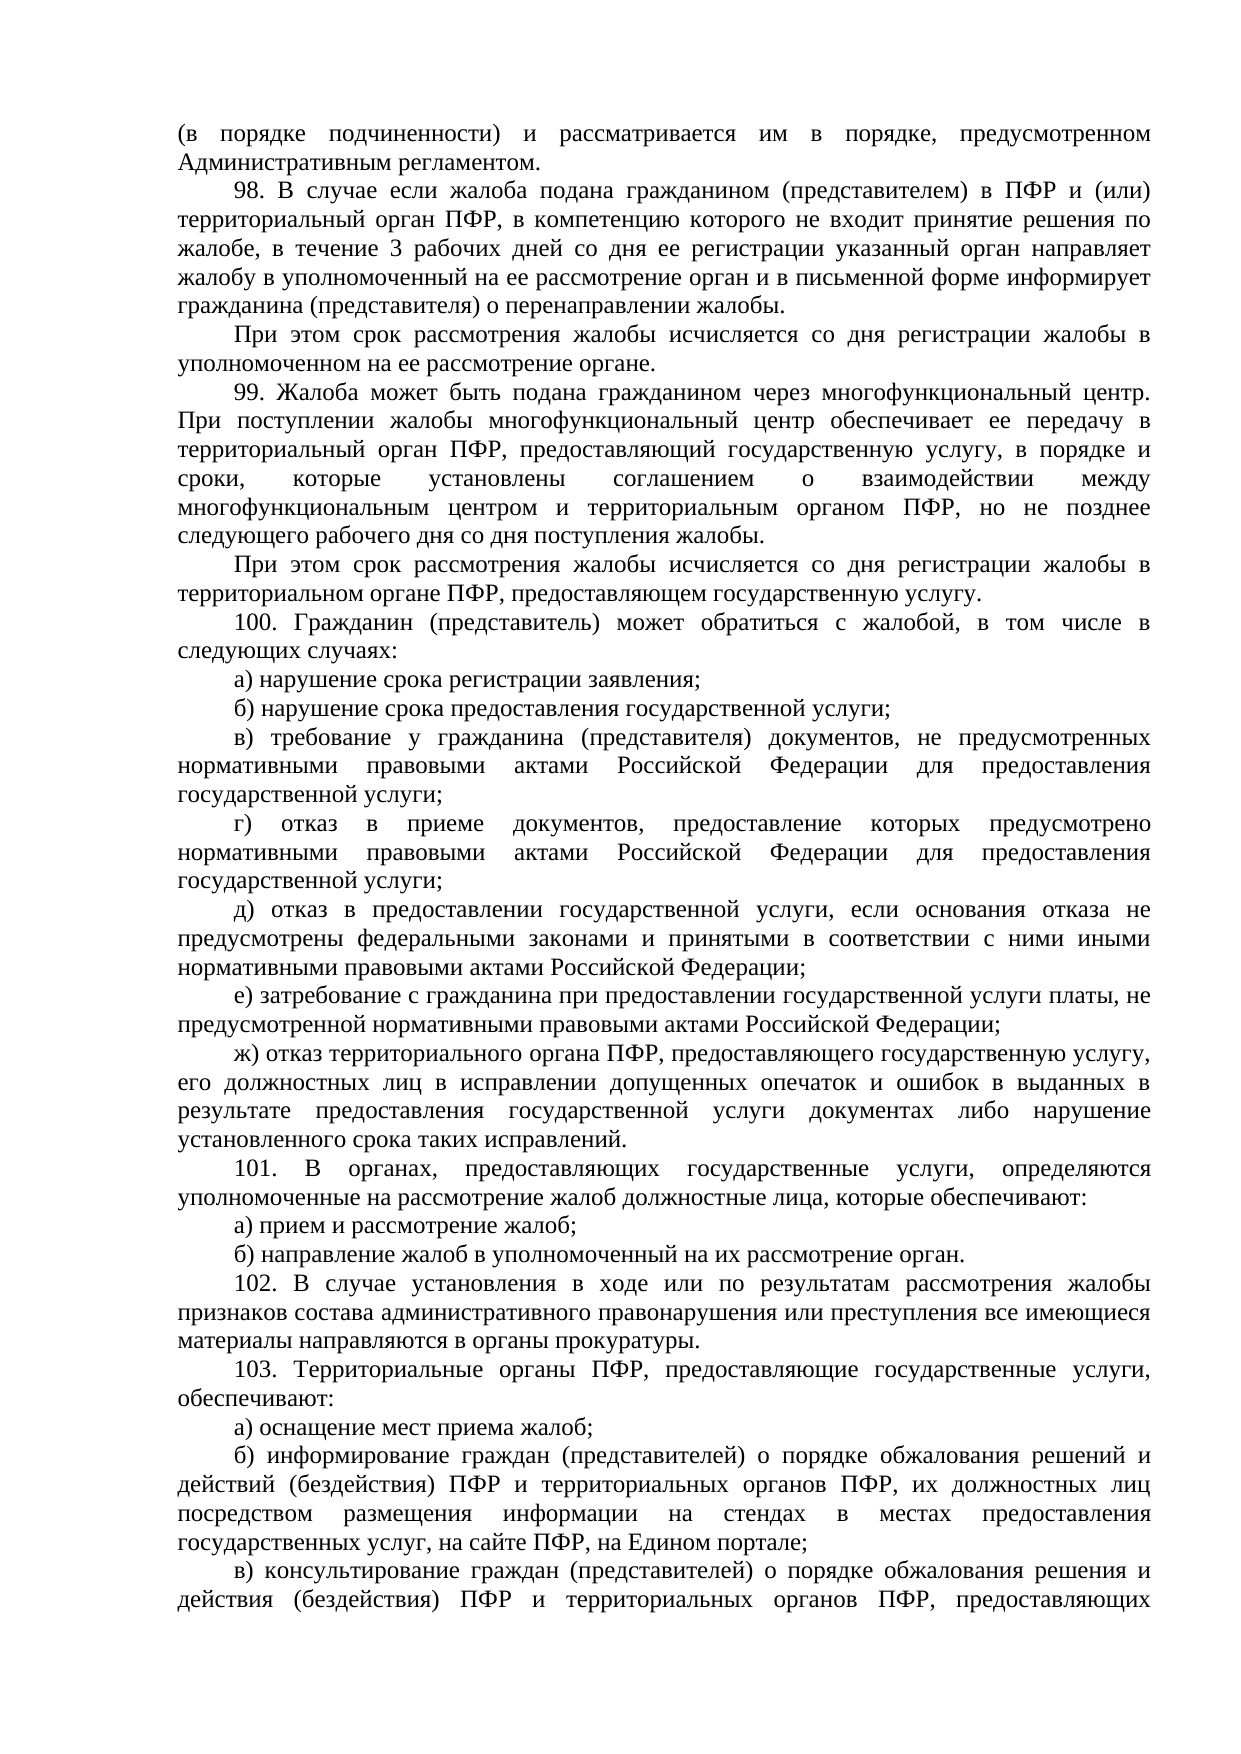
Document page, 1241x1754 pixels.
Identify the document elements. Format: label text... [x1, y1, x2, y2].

text б) нарушение срока предоставления государственной услуги; [177, 693, 1152, 722]
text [177, 1556, 1152, 1613]
text При этом срок рассмотрения жалобы исчисляется со дня регистрации жалобы в уполномоченном на ее рассмотрение органе. [177, 319, 1152, 377]
text 99. Жалоба может быть подана гражданином через многофункциональный центр. При поступлении жалобы многофункциональный центр обеспечивает ее передачу в территориальный орган ПФР, предоставляющий государственную услугу, в порядке и сроки, которые установлены соглашением о взаимодействии между многофункциональным центром и территориальным органом ПФР, но не позднее следующего рабочего дня со дня поступления жалобы. [177, 377, 1152, 549]
text При этом срок рассмотрения жалобы исчисляется со дня регистрации жалобы в территориальном органе ПФР, предоставляющем государственную услугу. [177, 549, 1152, 607]
text а) прием и рассмотрение жалоб; [177, 1211, 1152, 1239]
text а) оснащение мест приема жалоб; [177, 1412, 1152, 1441]
text г) отказ в приеме документов, предоставление которых предусмотрено нормативными правовыми актами Российской Федерации для предоставления государственной услуги; [177, 808, 1152, 894]
text 100. Гражданин (представитель) может обратиться с жалобой, в том числе в следующих случаях: [177, 607, 1152, 664]
text 101. В органах, предоставляющих государственные услуги, определяются уполномоченные на рассмотрение жалоб должностные лица, которые обеспечивают: [177, 1153, 1152, 1211]
text а) нарушение срока регистрации заявления; [177, 664, 1152, 693]
text ж) отказ территориального органа ПФР, предоставляющего государственную услугу, его должностных лиц в исправлении допущенных опечаток и ошибок в выданных в результате предоставления государственной услуги документах либо нарушение установленного срока таких исправлений. [177, 1038, 1152, 1153]
text 102. В случае установления в ходе или по результатам рассмотрения жалобы признаков состава административного правонарушения или преступления все имеющиеся материалы направляются в органы прокуратуры. [177, 1268, 1152, 1354]
text б) информирование граждан (представителей) о порядке обжалования решений и действий (бездействия) ПФР и территориальных органов ПФР, их должностных лиц посредством размещения информации на стендах в местах предоставления государственных услуг, на сайте ПФР, на Едином портале; [177, 1441, 1152, 1556]
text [177, 118, 1152, 176]
text д) отказ в предоставлении государственной услуги, если основания отказа не предусмотрены федеральными законами и принятыми в соответствии с ними иными нормативными правовыми актами Российской Федерации; [177, 894, 1152, 981]
text 98. В случае если жалоба подана гражданином (представителем) в ПФР и (или) территориальный орган ПФР, в компетенцию которого не входит принятие решения по жалобе, в течение 3 рабочих дней со дня ее регистрации указанный орган направляет жалобу в уполномоченный на ее рассмотрение орган и в письменной форме информирует гражданина (представителя) о перенаправлении жалобы. [177, 176, 1152, 319]
text в) требование у гражданина (представителя) документов, не предусмотренных нормативными правовыми актами Российской Федерации для предоставления государственной услуги; [177, 722, 1152, 808]
text е) затребование с гражданина при предоставлении государственной услуги платы, не предусмотренной нормативными правовыми актами Российской Федерации; [177, 981, 1152, 1038]
text б) направление жалоб в уполномоченный на их рассмотрение орган. [177, 1239, 1152, 1268]
text 103. Территориальные органы ПФР, предоставляющие государственные услуги, обеспечивают: [177, 1354, 1152, 1412]
